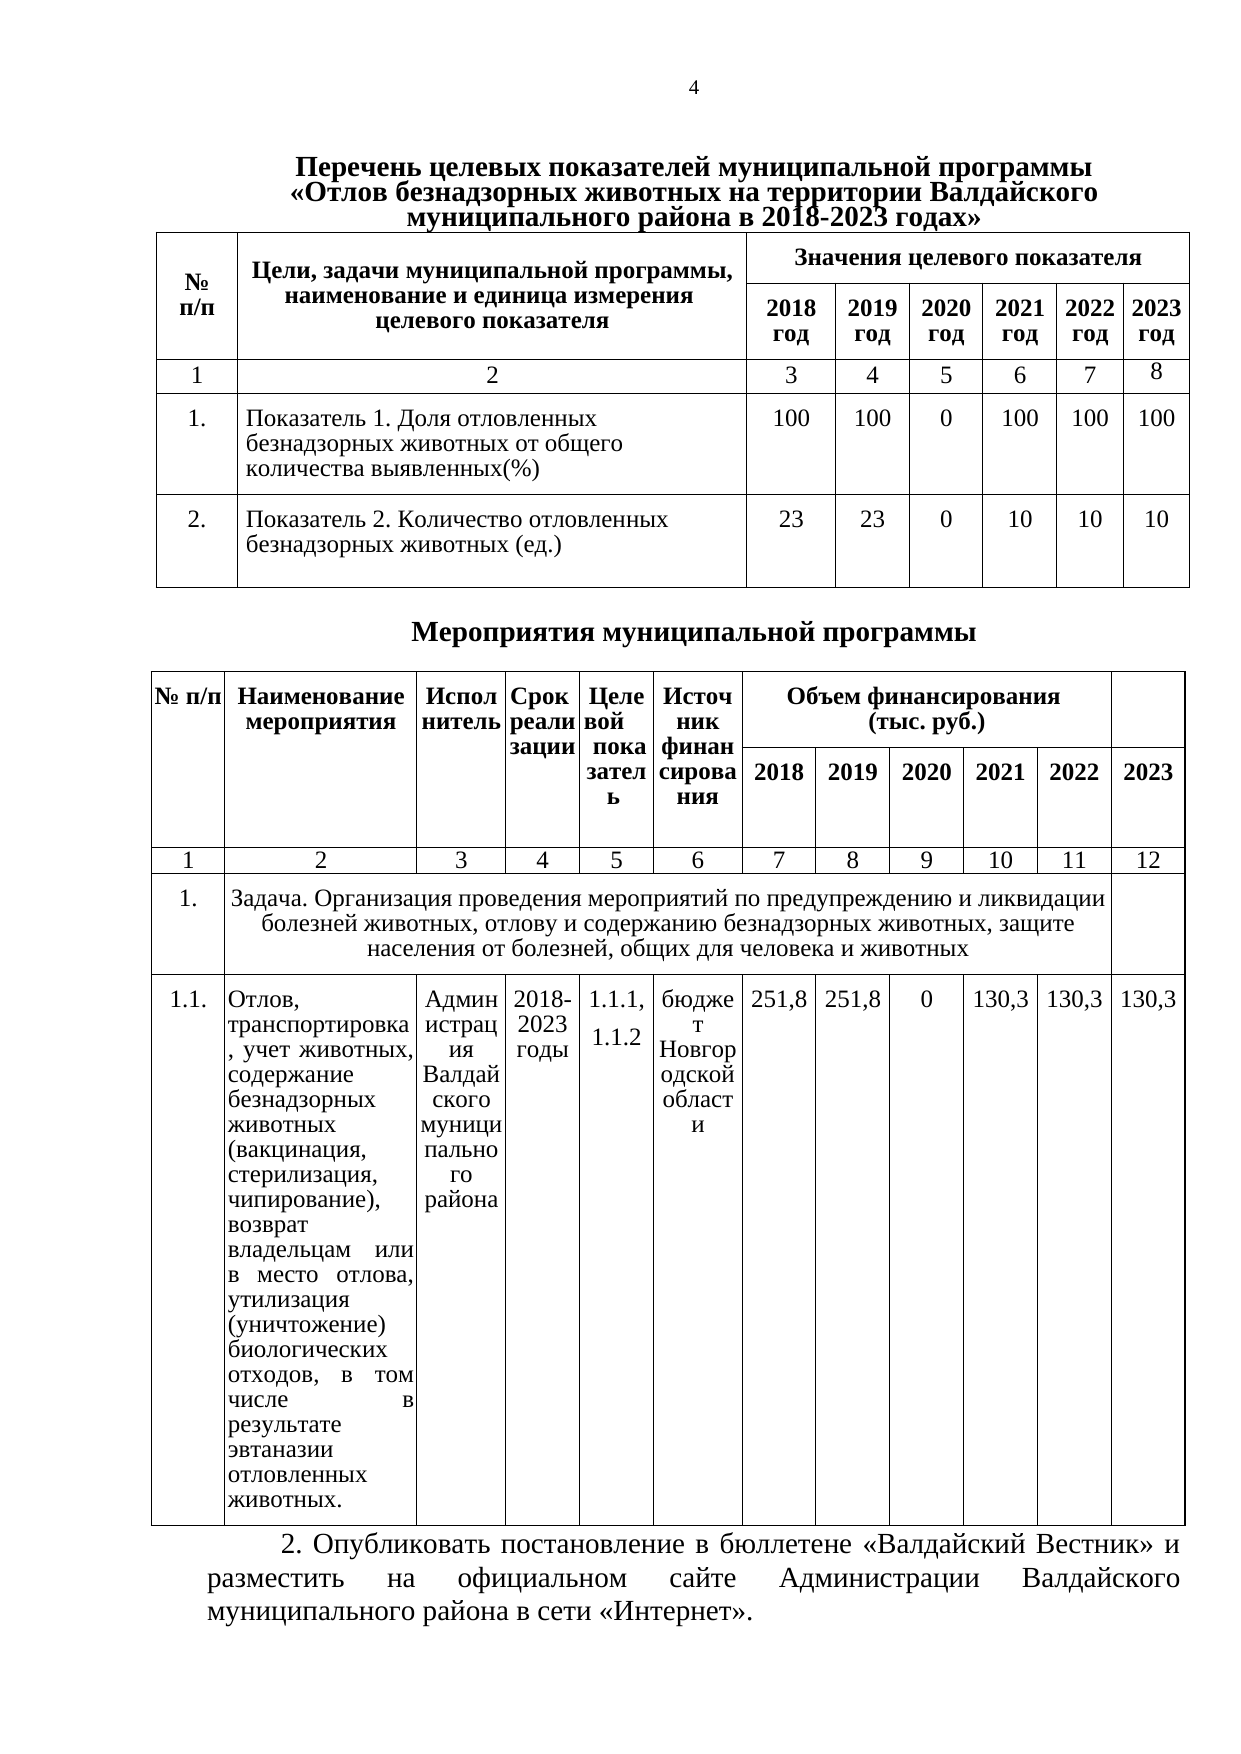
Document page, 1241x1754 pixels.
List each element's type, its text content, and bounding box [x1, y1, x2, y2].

table_cell Показатель 1. Доля отловленных безнадзорных животных от общего количества выявленных(%) [238, 394, 746, 493]
table_cell 2020 год [910, 284, 982, 359]
table_cell 6 [654, 848, 742, 873]
table_cell 2023 год [1124, 284, 1189, 359]
table_cell 251,8 [743, 975, 815, 1525]
table_cell 100 [1124, 394, 1189, 493]
table_cell 10 [983, 495, 1056, 587]
table_cell 0 [910, 495, 982, 587]
table_cell 2020 [890, 748, 963, 847]
table_cell 11 [1038, 848, 1111, 873]
table_cell 251,8 [816, 975, 889, 1525]
table_cell 1 [157, 360, 237, 392]
table_cell 1.1. [152, 975, 224, 1525]
table_header Источник финансирования [654, 672, 742, 847]
table_cell 10 [1057, 495, 1123, 587]
text Перечень целевых показателей муниципальной программы [207, 157, 1181, 182]
table_cell 130,3 [1112, 975, 1184, 1525]
text муниципального района в 2018-2023 годах» [207, 207, 1181, 232]
table_cell 100 [836, 394, 909, 493]
table_header Наименование мероприятия [225, 672, 416, 847]
table_cell 2018-2023 годы [506, 975, 579, 1525]
table_cell Администрация Валдайского муниципального района [417, 975, 505, 1525]
table_cell 10 [1124, 495, 1189, 587]
table_header № п/п [152, 672, 224, 847]
table_cell 2019 [816, 748, 889, 847]
table_header Срок реализации [506, 672, 579, 847]
table_cell 8 [816, 848, 889, 873]
table_header Цели, задачи муниципальной программы, наименование и единица измерения целевого показателя [238, 233, 746, 359]
table_cell Отлов, транспортировка, учет животных, содержание безнадзорных животных (вакцинация, стерилизация, чипирование), возврат владельцам или в место отлова, утилизация (уничтожение) биологических отходов, в том числе в результате эвтаназии отловленных животных. [225, 975, 416, 1525]
table_cell 130,3 [964, 975, 1037, 1525]
table_cell 3 [747, 360, 835, 392]
table_cell 9 [890, 848, 963, 873]
table_cell 23 [836, 495, 909, 587]
table_cell 8 [1124, 360, 1189, 392]
table_cell 2023 [1112, 748, 1184, 847]
table_cell 2021 [964, 748, 1037, 847]
table_header Объем финансирования (тыс. руб.) [743, 672, 1111, 747]
table_cell 6 [983, 360, 1056, 392]
table_cell 3 [417, 848, 505, 873]
table_cell 2022 [1038, 748, 1111, 847]
table_cell 12 [1112, 848, 1184, 873]
table_header [1112, 672, 1184, 747]
table_cell 1 [152, 848, 224, 873]
table_cell 2019 год [836, 284, 909, 359]
table_cell 4 [506, 848, 579, 873]
table_cell 1. [157, 394, 237, 493]
text Мероприятия муниципальной программы [207, 621, 1181, 646]
table_cell 1. [152, 874, 224, 974]
table_cell 100 [1057, 394, 1123, 493]
table_header Целевой показатель [580, 672, 653, 847]
table_cell 100 [983, 394, 1056, 493]
table_cell 0 [890, 975, 963, 1525]
table_cell 7 [1057, 360, 1123, 392]
table_cell [1112, 874, 1184, 974]
table_cell Показатель 2. Количество отловленных безнадзорных животных (ед.) [238, 495, 746, 587]
table_cell 4 [836, 360, 909, 392]
table_cell 100 [747, 394, 835, 493]
table_cell бюджет Новгородской области [654, 975, 742, 1525]
table_cell 2022 год [1057, 284, 1123, 359]
table_cell 130,3 [1038, 975, 1111, 1525]
table_cell 0 [910, 394, 982, 493]
table_cell 10 [964, 848, 1037, 873]
table_cell Задача. Организация проведения мероприятий по предупреждению и ликвидации болезней животных, отлову и содержанию безнадзорных животных, защите населения от болезней, общих для человека и животных [225, 874, 1111, 974]
table_cell 2021 год [983, 284, 1056, 359]
table_cell 2 [238, 360, 746, 392]
table_cell 5 [580, 848, 653, 873]
table_header Исполнитель [417, 672, 505, 847]
table_header № п/п [157, 233, 237, 359]
table_cell 2018 [743, 748, 815, 847]
table_cell 7 [743, 848, 815, 873]
table_cell 23 [747, 495, 835, 587]
text 2. Опубликовать постановление в бюллетене «Валдайский Вестник» и разместить на официальном сайте Администрации Валдайского муниципального района в сети «Интернет». [207, 1526, 1181, 1627]
table_header Значения целевого показателя [747, 233, 1189, 283]
table_cell 5 [910, 360, 982, 392]
table_cell 2018 год [747, 284, 835, 359]
table_cell 1.1.1, 1.1.2 [580, 975, 653, 1525]
table_cell 2. [157, 495, 237, 587]
table_cell 2 [225, 848, 416, 873]
text «Отлов безнадзорных животных на территории Валдайского [207, 182, 1181, 207]
